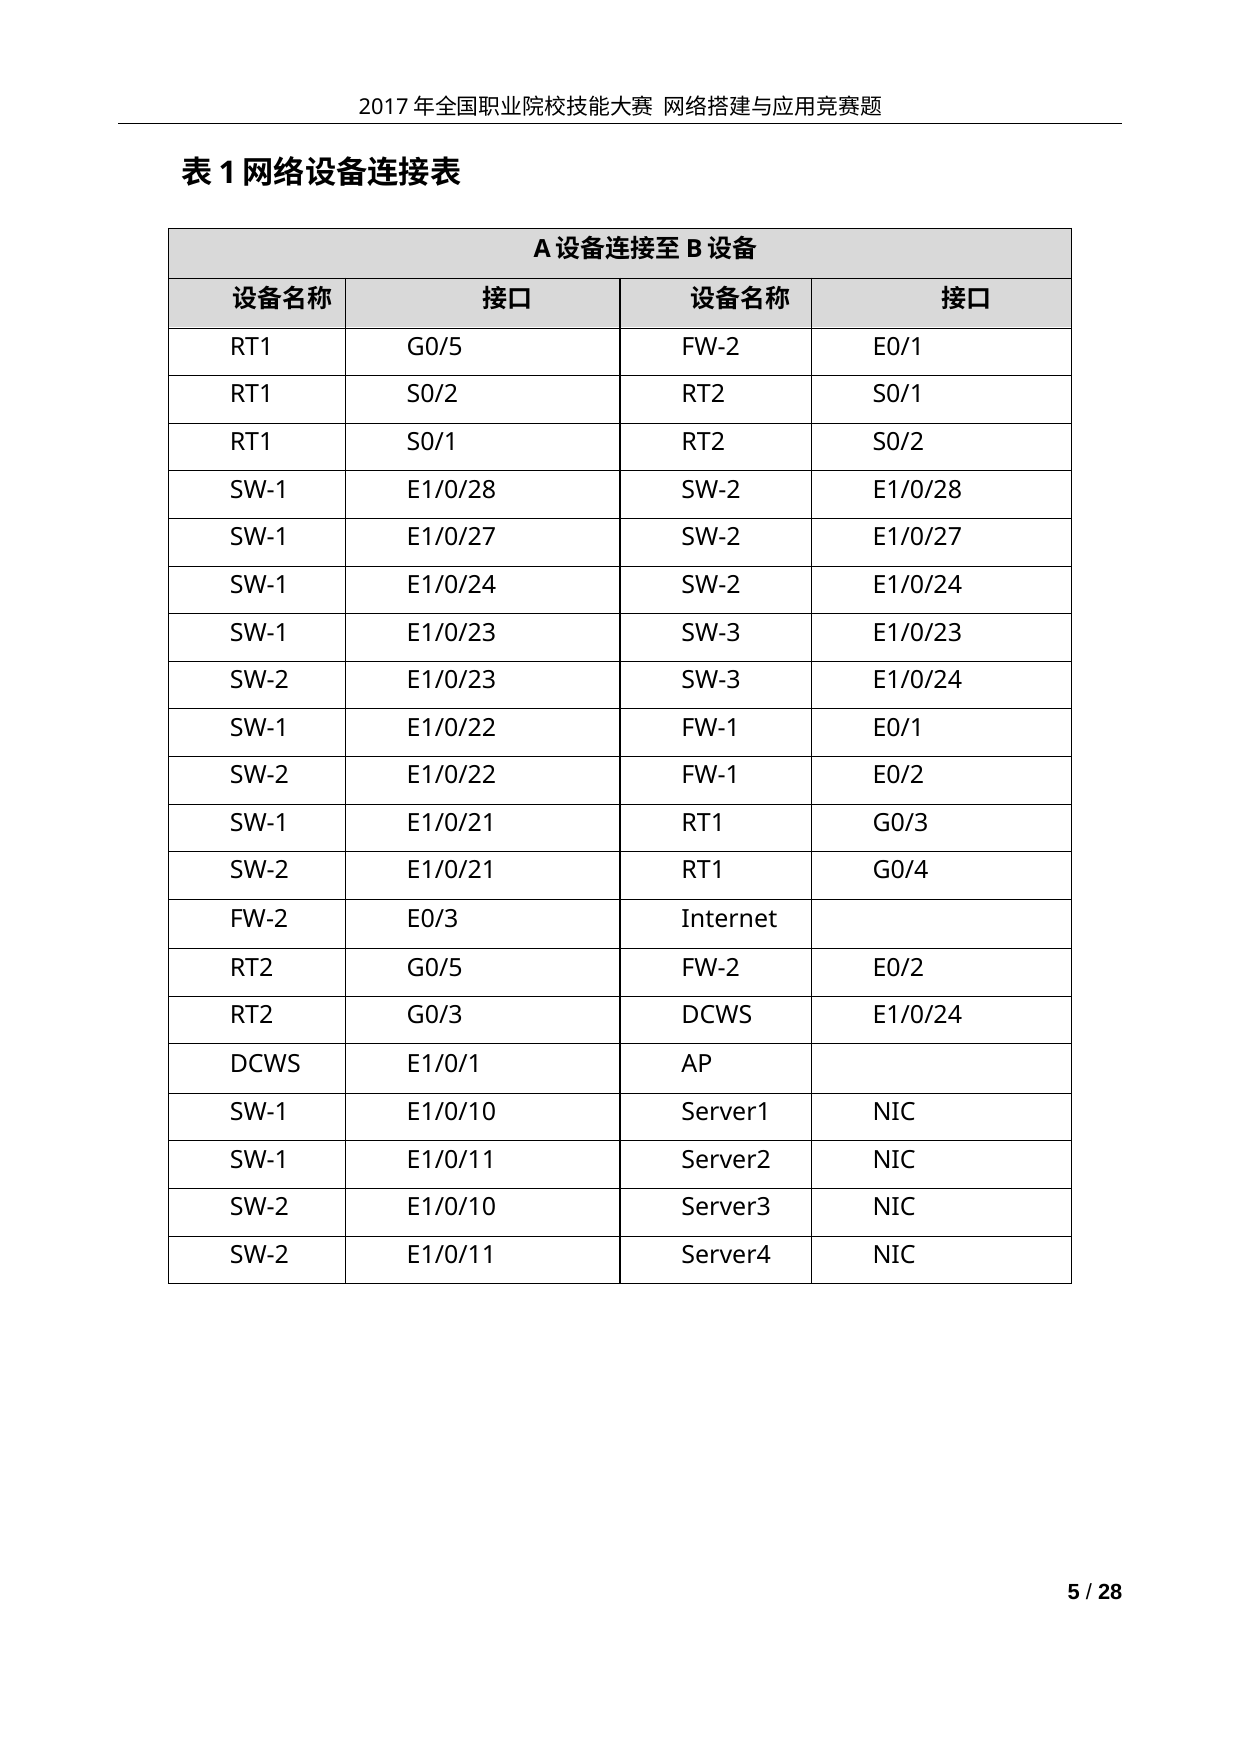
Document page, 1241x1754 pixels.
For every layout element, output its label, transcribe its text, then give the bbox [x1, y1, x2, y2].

table_cell E1/0/28 [812, 471, 1071, 518]
table_cell SW-2 [621, 567, 811, 613]
table_cell E0/3 [346, 900, 619, 948]
table_cell 接口 [812, 279, 1071, 327]
table_cell RT2 [621, 424, 811, 470]
table_cell E1/0/21 [346, 805, 619, 851]
table_cell 设备名称 [169, 279, 345, 327]
table_cell NIC [812, 1189, 1071, 1236]
table_cell 接口 [346, 279, 619, 327]
table_cell Internet [621, 900, 811, 948]
table_cell E1/0/27 [346, 519, 619, 566]
table_cell E1/0/24 [812, 662, 1071, 708]
table_cell G0/5 [346, 949, 619, 996]
table_cell SW-1 [169, 519, 345, 566]
table_cell SW-1 [169, 805, 345, 851]
table_cell E0/1 [812, 709, 1071, 756]
table_cell E0/1 [812, 329, 1071, 375]
table_cell AP [621, 1044, 811, 1093]
table_cell E1/0/24 [346, 567, 619, 613]
table_cell S0/1 [812, 376, 1071, 423]
table_cell E1/0/10 [346, 1094, 619, 1140]
table_cell RT1 [169, 424, 345, 470]
table_cell [812, 900, 1071, 948]
table_cell G0/3 [346, 997, 619, 1043]
table_cell RT1 [621, 805, 811, 851]
table_cell SW-1 [169, 709, 345, 756]
table_cell RT2 [621, 376, 811, 423]
table_cell Server4 [621, 1237, 811, 1283]
table_cell RT2 [169, 997, 345, 1043]
table_cell FW-2 [169, 900, 345, 948]
table_cell SW-2 [621, 519, 811, 566]
table_cell E1/0/21 [346, 852, 619, 899]
table_cell SW-2 [169, 852, 345, 899]
table_cell SW-2 [169, 757, 345, 803]
table_cell DCWS [621, 997, 811, 1043]
table_cell FW-1 [621, 757, 811, 803]
table_cell RT1 [169, 376, 345, 423]
table_cell SW-2 [169, 1237, 345, 1283]
table_cell FW-2 [621, 949, 811, 996]
table_cell RT2 [169, 949, 345, 996]
table_cell 设备名称 [621, 279, 811, 327]
table_cell SW-2 [621, 471, 811, 518]
table_cell S0/2 [346, 376, 619, 423]
table_cell SW-3 [621, 614, 811, 661]
table_cell FW-2 [621, 329, 811, 375]
table_cell DCWS [169, 1044, 345, 1093]
table_cell SW-1 [169, 567, 345, 613]
table_cell RT1 [169, 329, 345, 375]
table_cell SW-1 [169, 614, 345, 661]
table_cell S0/2 [812, 424, 1071, 470]
subtitle 表1网络设备连接表 [118, 147, 1122, 193]
table_cell G0/4 [812, 852, 1071, 899]
table_cell Server1 [621, 1094, 811, 1140]
table_cell E1/0/23 [346, 662, 619, 708]
table_cell RT1 [621, 852, 811, 899]
table_cell [812, 1044, 1071, 1093]
table_cell G0/3 [812, 805, 1071, 851]
table_cell E1/0/22 [346, 709, 619, 756]
table_header A设备连接至B设备 [169, 229, 1071, 278]
table_cell G0/5 [346, 329, 619, 375]
table_cell SW-1 [169, 1141, 345, 1188]
table_cell SW-3 [621, 662, 811, 708]
table_cell E1/0/22 [346, 757, 619, 803]
table_cell NIC [812, 1094, 1071, 1140]
table_cell Server2 [621, 1141, 811, 1188]
table_cell SW-2 [169, 1189, 345, 1236]
table_cell FW-1 [621, 709, 811, 756]
table_cell E1/0/28 [346, 471, 619, 518]
table_cell E1/0/1 [346, 1044, 619, 1093]
table_cell E0/2 [812, 757, 1071, 803]
table_cell E1/0/23 [812, 614, 1071, 661]
table_cell E1/0/27 [812, 519, 1071, 566]
table_cell E1/0/11 [346, 1237, 619, 1283]
table_cell E0/2 [812, 949, 1071, 996]
table_cell E1/0/24 [812, 567, 1071, 613]
table_cell E1/0/11 [346, 1141, 619, 1188]
table_cell Server3 [621, 1189, 811, 1236]
table_cell E1/0/24 [812, 997, 1071, 1043]
table_cell SW-1 [169, 1094, 345, 1140]
table_cell NIC [812, 1141, 1071, 1188]
table_cell SW-1 [169, 471, 345, 518]
table_cell NIC [812, 1237, 1071, 1283]
table_cell S0/1 [346, 424, 619, 470]
table_cell E1/0/10 [346, 1189, 619, 1236]
table_cell SW-2 [169, 662, 345, 708]
table_cell E1/0/23 [346, 614, 619, 661]
